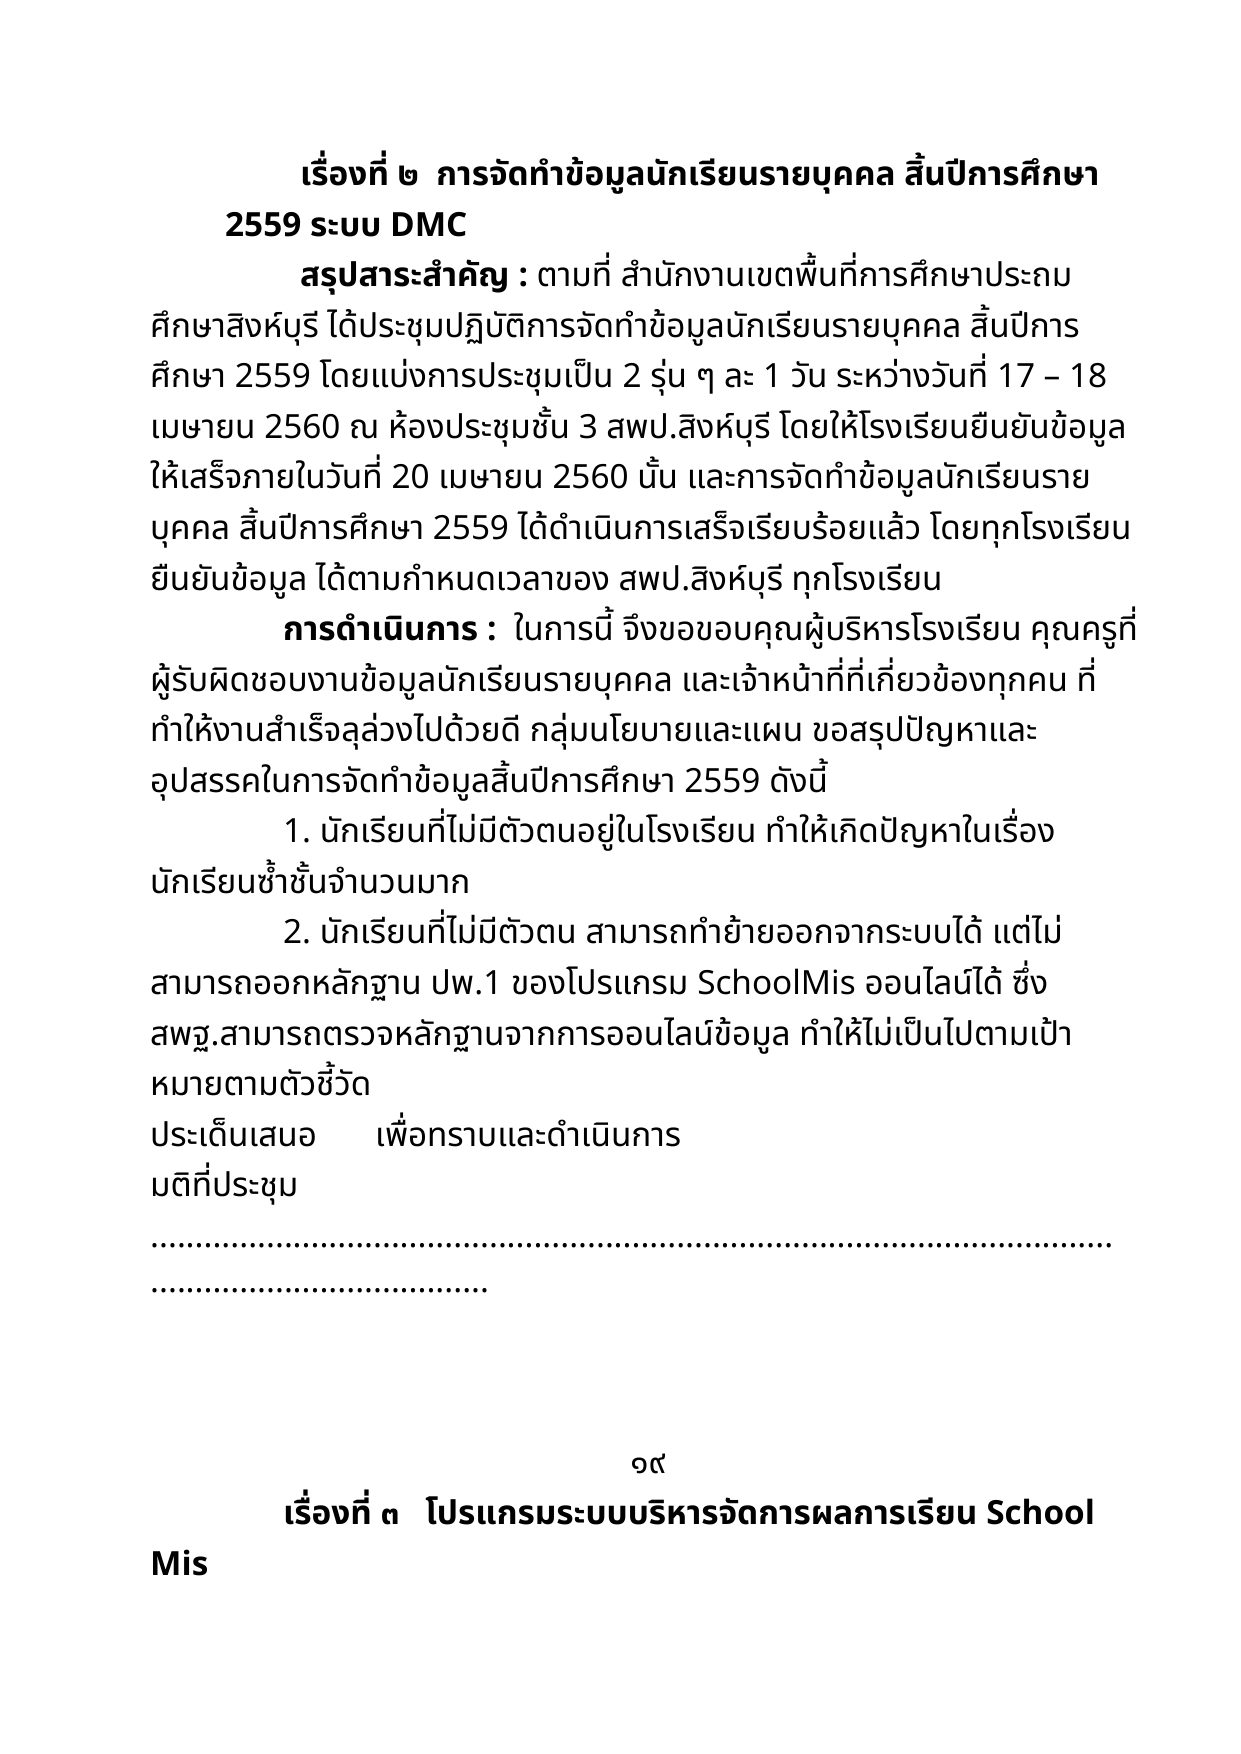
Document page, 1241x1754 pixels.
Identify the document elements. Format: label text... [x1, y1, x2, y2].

text การดำเนินการ : ในการนี้ จึงขอขอบคุณผู้บริหารโรงเรียน คุณครูที่ผู้รับผิดชอบงานข้อมูลนักเรียนรายบุคคล และเจ้าหน้าที่ที่เกี่ยวข้องทุกคน ที่ทำให้งานสำเร็จลุล่วงไปด้วยดี กลุ่มนโยบายและแผน ขอสรุปปัญหาและอุปสรรคในการจัดทำข้อมูลสิ้นปีการศึกษา 2559 ดังนี้ [150, 605, 1145, 807]
text ประเด็นเสนอ เพื่อทราบและดำเนินการ [150, 1111, 1122, 1161]
text เรื่องที่ ๓ โปรแกรมระบบบริหารจัดการผลการเรียน School Mis [150, 1489, 1145, 1585]
text 1. นักเรียนที่ไม่มีตัวตนอยู่ในโรงเรียน ทำให้เกิดปัญหาในเรื่องนักเรียนซ้ำชั้นจำนวนมาก [150, 807, 1145, 908]
text มติที่ประชุม .................................................................................................................................................. [150, 1161, 1122, 1302]
text ๑๙ [150, 1438, 1145, 1489]
text เรื่องที่ ๒ การจัดทำข้อมูลนักเรียนรายบุคคล สิ้นปีการศึกษา 2559 ระบบ DMC [225, 150, 1122, 251]
text สรุปสาระสำคัญ : ตามที่ สำนักงานเขตพื้นที่การศึกษาประถมศึกษาสิงห์บุรี ได้ประชุมปฏิบัติการจัดทำข้อมูลนักเรียนรายบุคคล สิ้นปีการศึกษา 2559 โดยแบ่งการประชุมเป็น 2 รุ่น ๆ ละ 1 วัน ระหว่างวันที่ 17 – 18 เมษายน 2560 ณ ห้องประชุมชั้น 3 สพป.สิงห์บุรี โดยให้โรงเรียนยืนยันข้อมูลให้เสร็จภายในวันที่ 20 เมษายน 2560 นั้น และการจัดทำข้อมูลนักเรียนรายบุคคล สิ้นปีการศึกษา 2559 ได้ดำเนินการเสร็จเรียบร้อยแล้ว โดยทุกโรงเรียนยืนยันข้อมูล ได้ตามกำหนดเวลาของ สพป.สิงห์บุรี ทุกโรงเรียน [150, 251, 1145, 605]
text 2. นักเรียนที่ไม่มีตัวตน สามารถทำย้ายออกจากระบบได้ แต่ไม่สามารถออกหลักฐาน ปพ.1 ของโปรแกรม SchoolMis ออนไลน์ได้ ซึ่ง สพฐ.สามารถตรวจหลักฐานจากการออนไลน์ข้อมูล ทำให้ไม่เป็นไปตามเป้าหมายตามตัวชี้วัด [150, 908, 1145, 1111]
